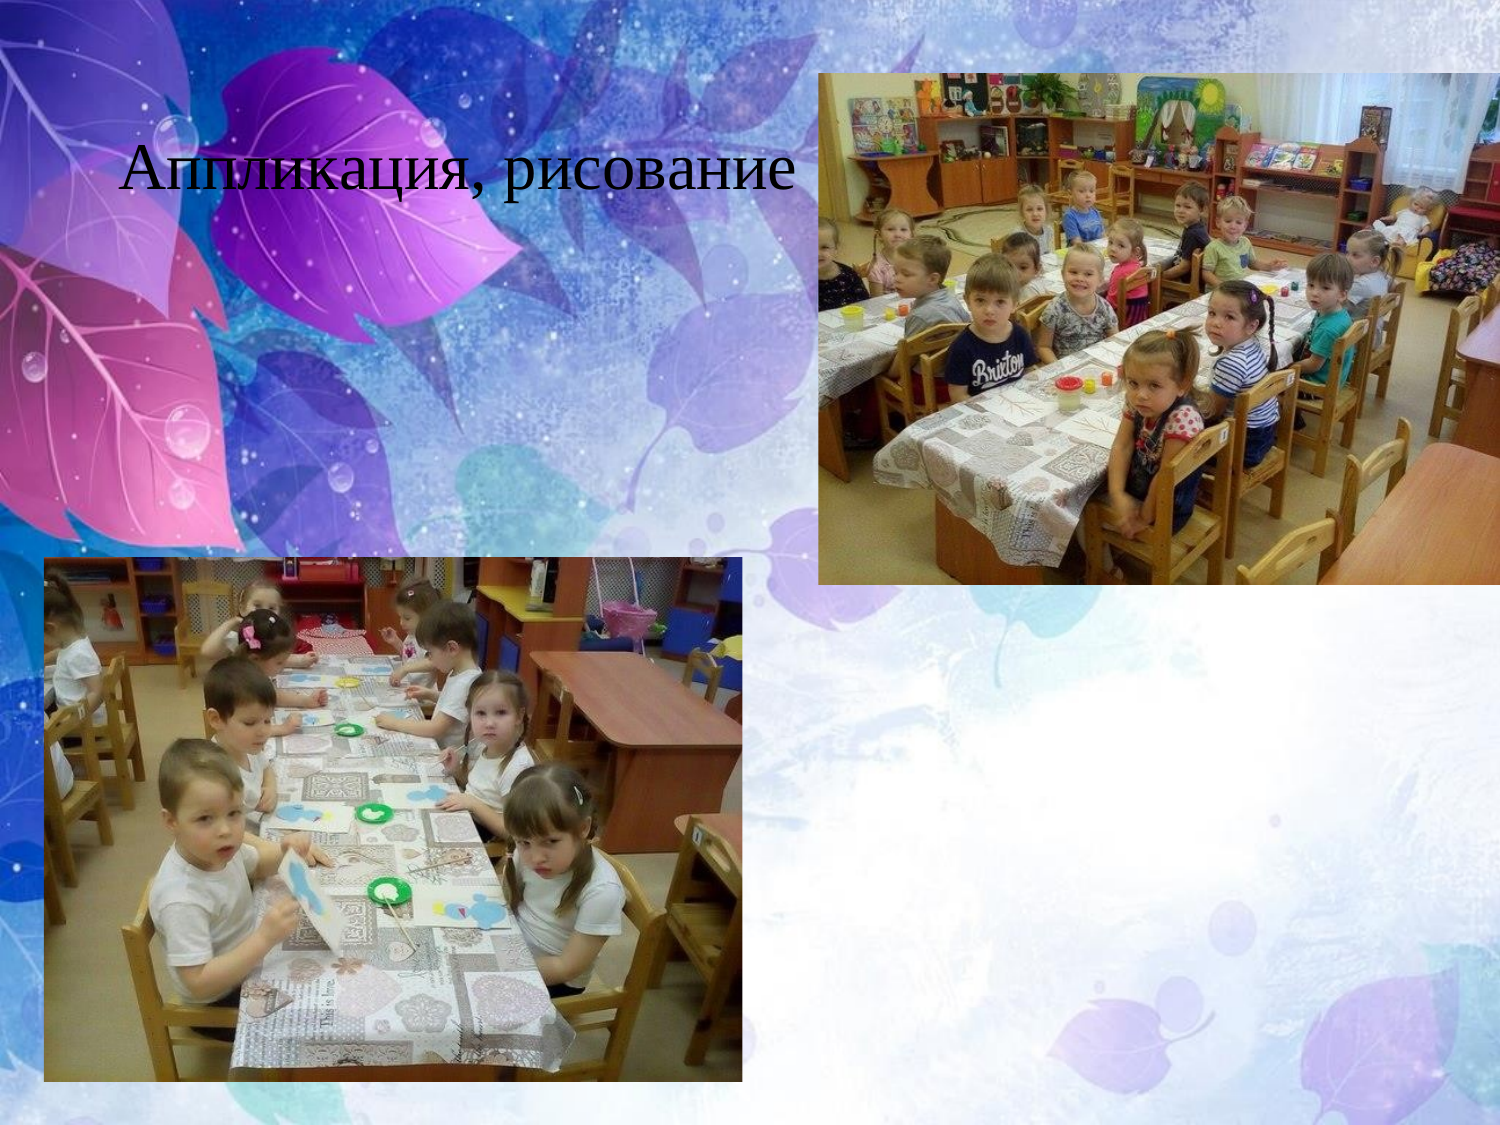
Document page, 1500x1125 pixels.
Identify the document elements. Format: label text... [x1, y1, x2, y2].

text Аппликация, рисование [118, 127, 818, 204]
picture [0, 0, 1500, 1125]
